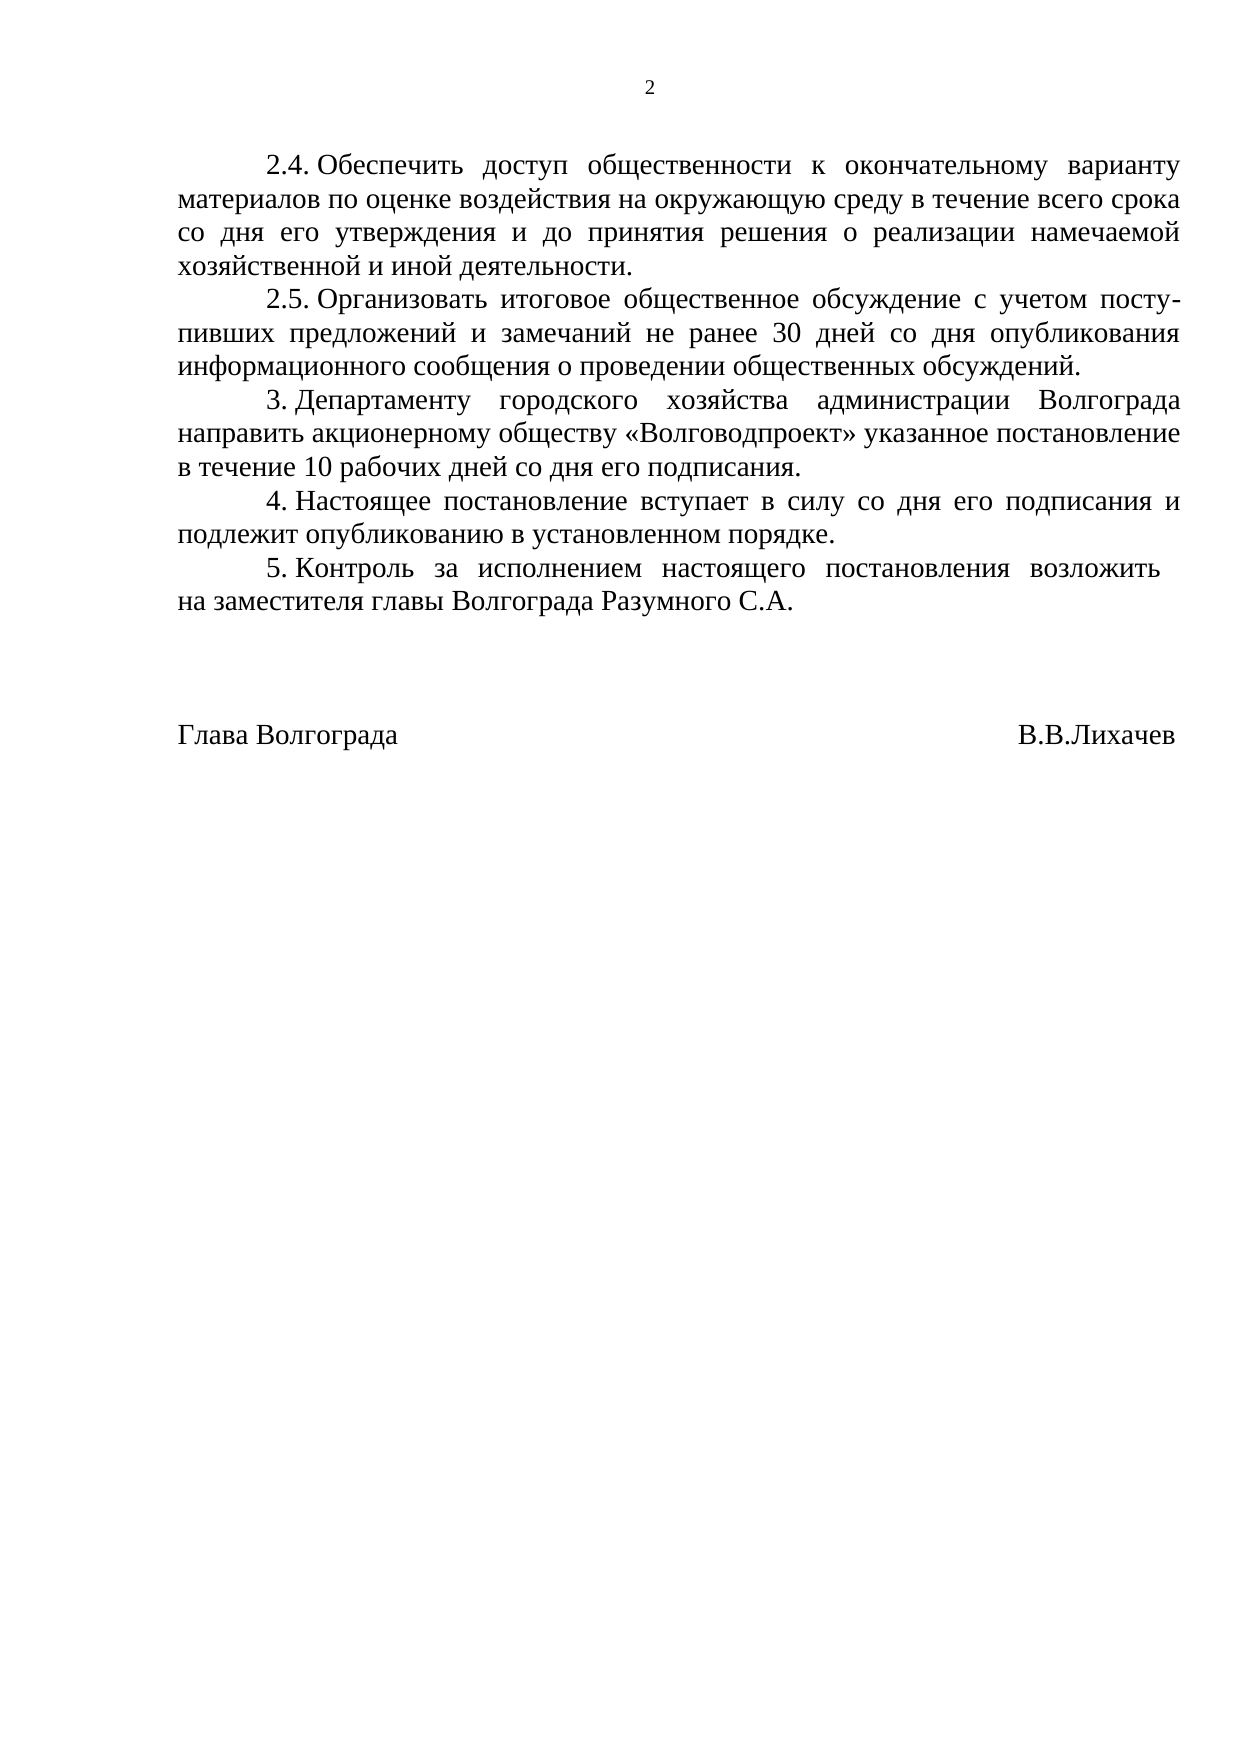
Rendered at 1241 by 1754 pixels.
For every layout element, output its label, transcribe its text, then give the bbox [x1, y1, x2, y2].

text 3. Департаменту городского хозяйства администрации Волгограда направить акционерному обществу «Волговодпроект» указанное постановление в течение 10 рабочих дней со дня его подписания. [177, 382, 1181, 483]
text 2.5. Организовать итоговое общественное обсуждение с учетом поступивших предложений и замечаний не ранее 30 дней со дня опубликования информационного сообщения о проведении общественных обсуждений. [177, 281, 1181, 382]
text 4. Настоящее постановление вступает в силу со дня его подписания и подлежит опубликованию в установленном порядке. [177, 483, 1181, 550]
text Глава Волгограда В.В.Лихачев [177, 717, 1181, 751]
text 2.4. Обеспечить доступ общественности к окончательному варианту материалов по оценке воздействия на окружающую среду в течение всего срока со дня его утверждения и до принятия решения о реализации намечаемой хозяйственной и иной деятельности. [177, 147, 1181, 281]
text 5. Контроль за исполнением настоящего постановления возложить на заместителя главы Волгограда Разумного С.А. [177, 550, 1181, 617]
